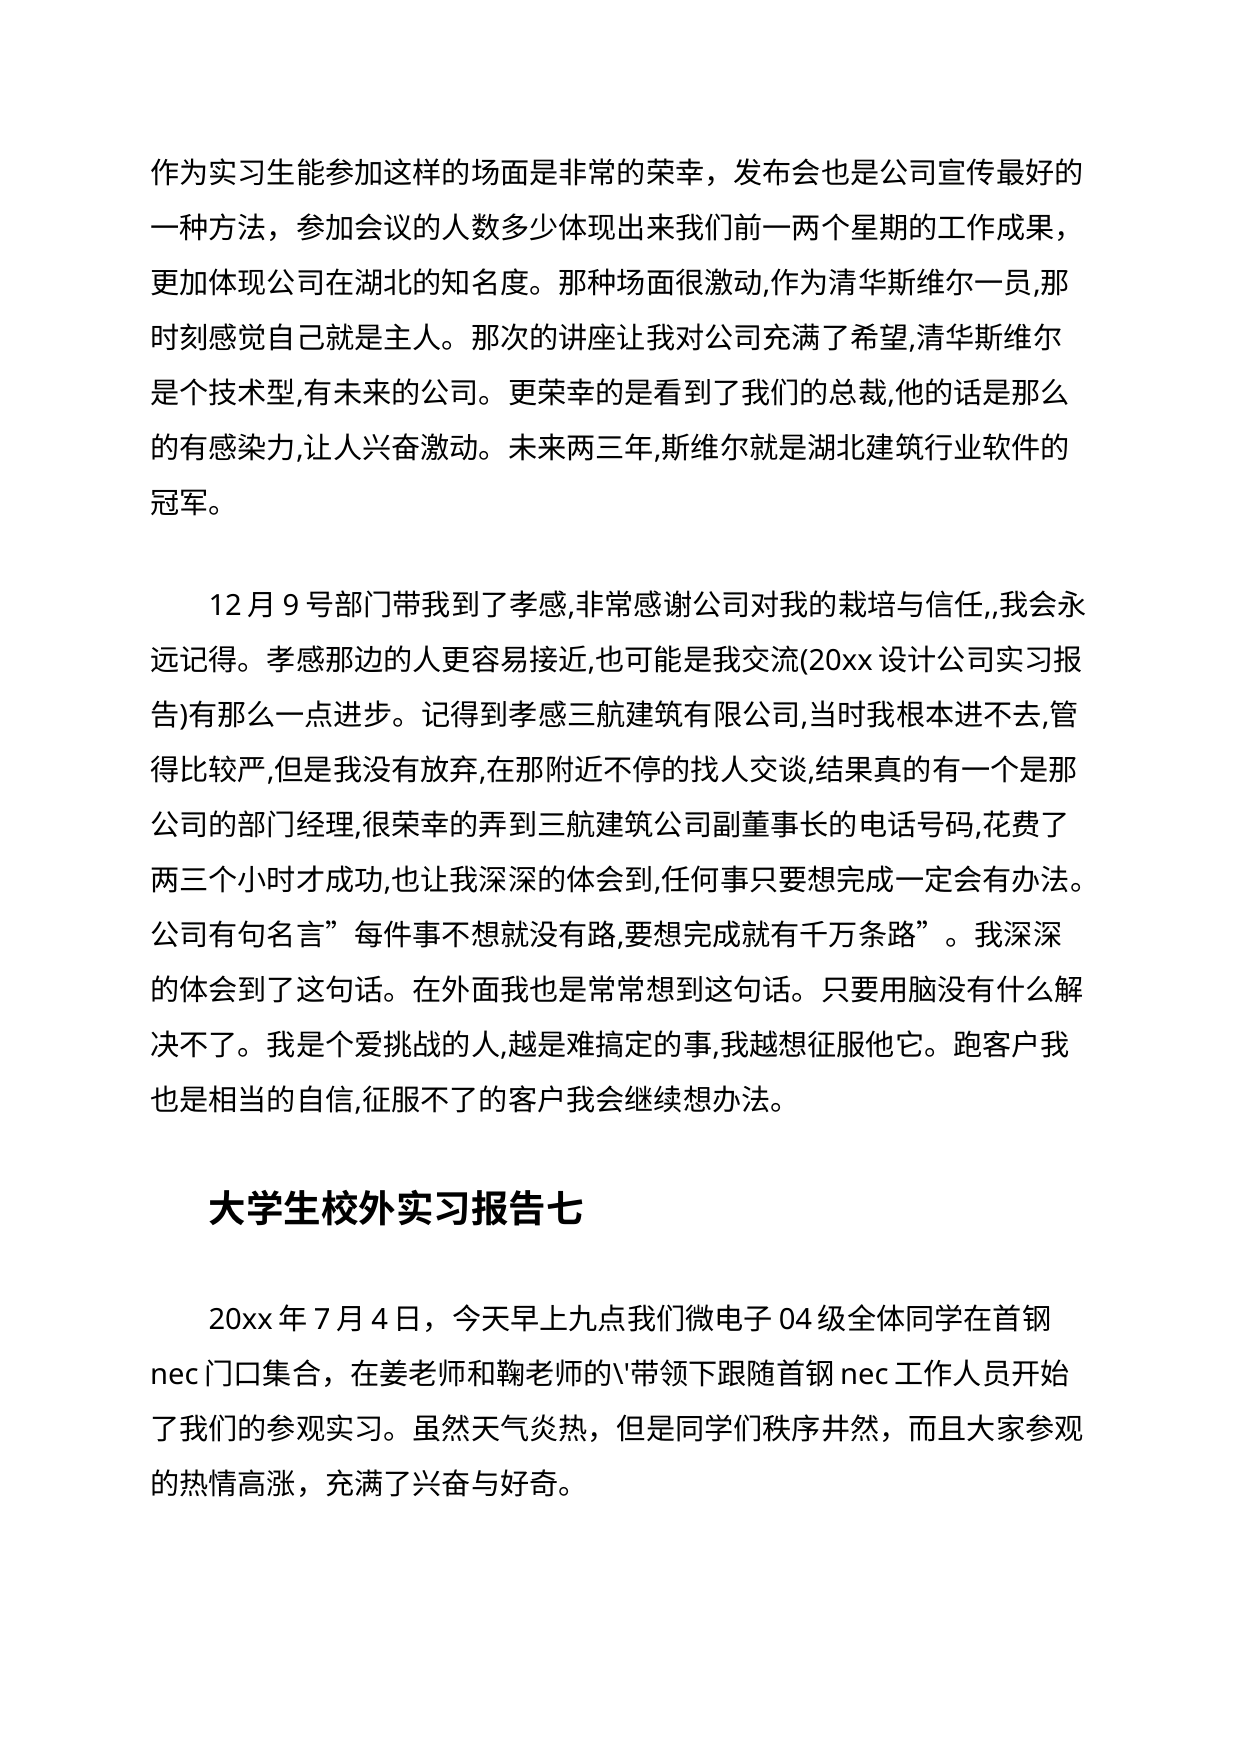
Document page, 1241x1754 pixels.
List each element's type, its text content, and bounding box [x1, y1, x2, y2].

text 12月9号部门带我到了孝感,非常感谢公司对我的栽培与信任,,我会永远记得。孝感那边的人更容易接近,也可能是我交流(20xx设计公司实习报告)有那么一点进步。记得到孝感三航建筑有限公司,当时我根本进不去,管得比较严,但是我没有放弃,在那附近不停的找人交谈,结果真的有一个是那公司的部门经理,很荣幸的弄到三航建筑公司副董事长的电话号码,花费了两三个小时才成功,也让我深深的体会到,任何事只要想完成一定会有办法。公司有句名言”每件事不想就没有路,要想完成就有千万条路”。我深深的体会到了这句话。在外面我也是常常想到这句话。只要用脑没有什么解决不了。我是个爱挑战的人,越是难搞定的事,我越想征服他它。跑客户我也是相当的自信,征服不了的客户我会继续想办法。 [150, 582, 1090, 1119]
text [150, 150, 1090, 522]
text 大学生校外实习报告七 [150, 1178, 1090, 1233]
text 20xx年7月4日，今天早上九点我们微电子04级全体同学在首钢nec门口集合，在姜老师和鞠老师的\'带领下跟随首钢nec工作人员开始了我们的参观实习。虽然天气炎热，但是同学们秩序井然，而且大家参观的热情高涨，充满了兴奋与好奇。 [150, 1296, 1090, 1503]
